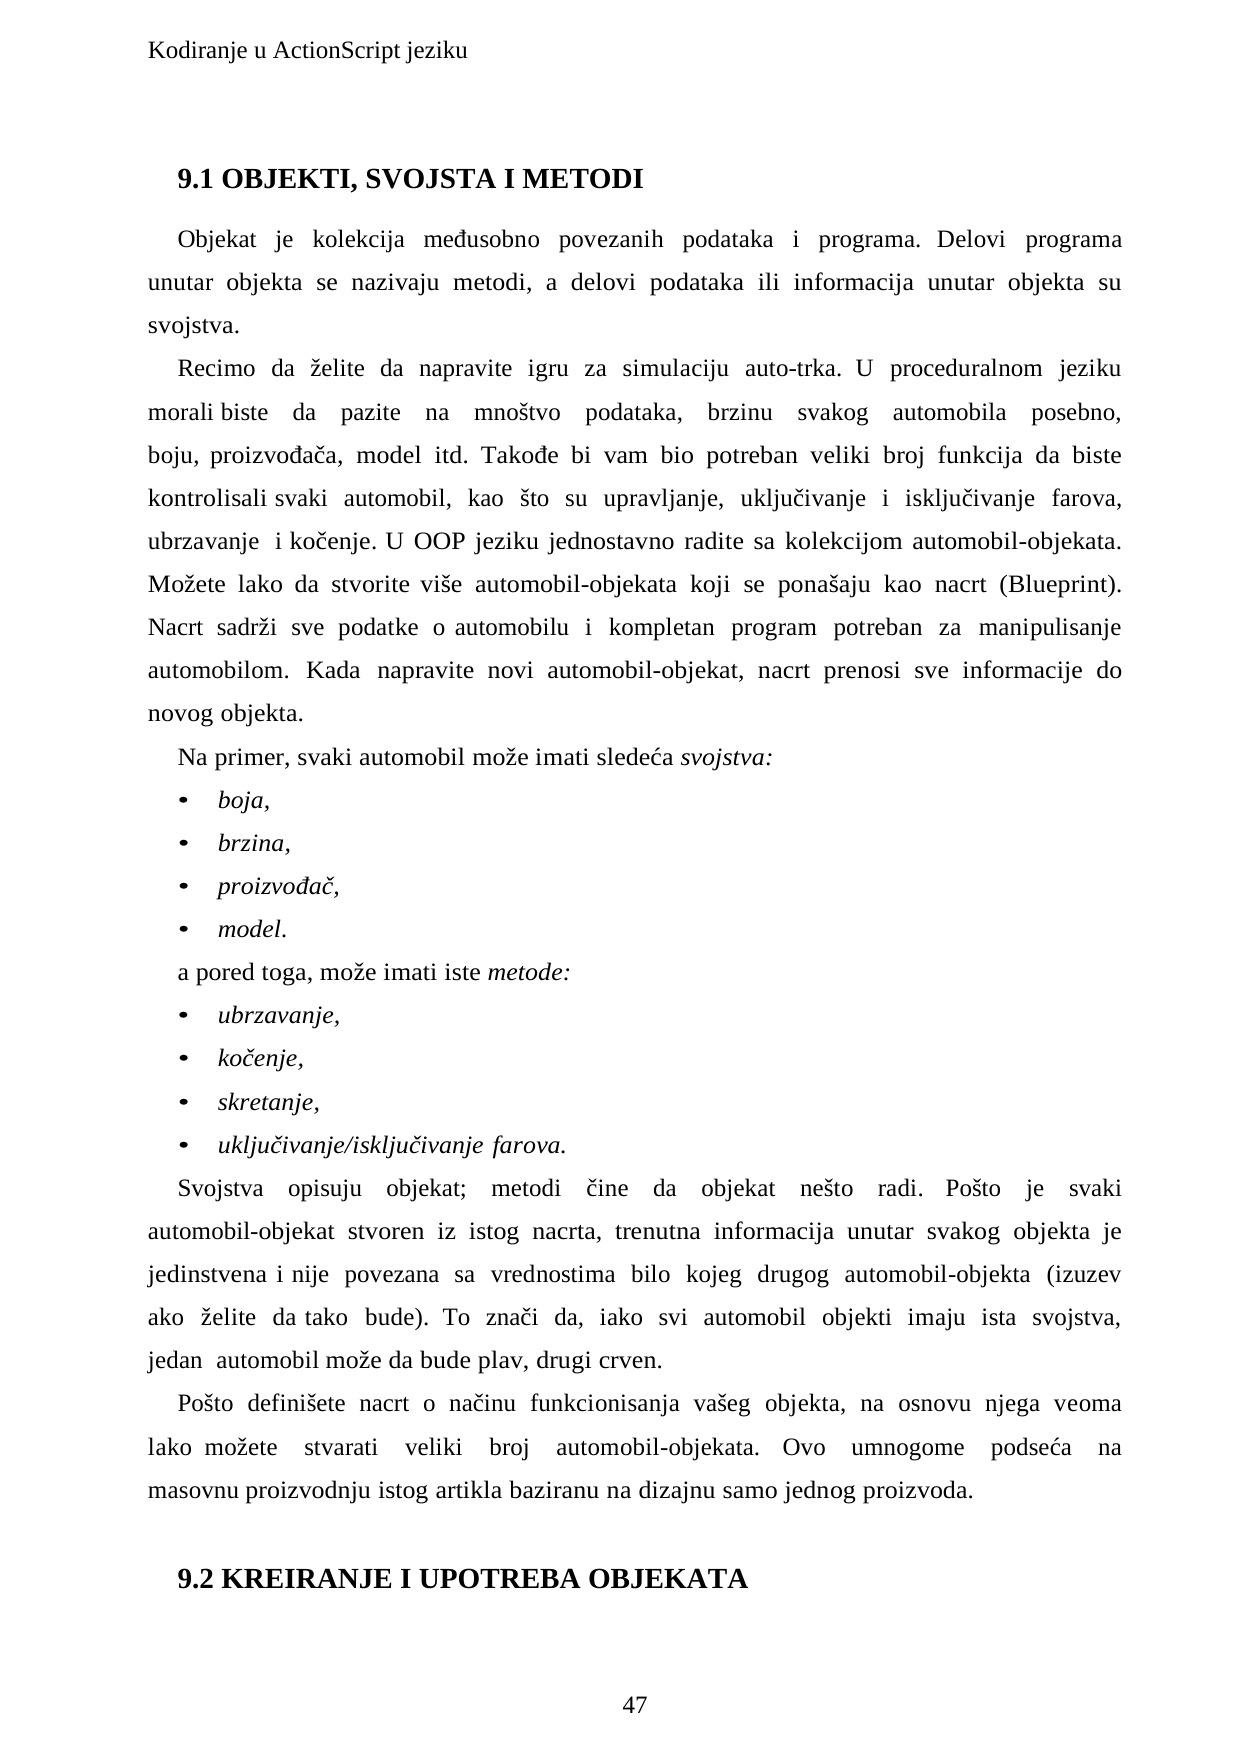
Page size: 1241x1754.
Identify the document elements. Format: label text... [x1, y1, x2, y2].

text • skretanje, [148, 1087, 1122, 1115]
text Pošto definišete nacrt o načinu funkcionisanja vašeg objekta, na osnovu njega veoma lako možete stvarati veliki broj automobil-objekata. Ovo umnogome podseća na masovnu proizvodnju istog artikla baziranu na dizajnu samo jednog proizvoda. [148, 1388, 1122, 1503]
text • brzina, [148, 828, 1122, 857]
text • boja, [148, 785, 1122, 813]
text • proizvođač, [148, 871, 1122, 900]
text • ubrzavanje, [148, 1000, 1122, 1029]
text 9.2 KREIRANJE I UPOTREBA OBJEKATA [148, 1561, 1122, 1594]
text • kočenje, [148, 1043, 1122, 1072]
text • model. [148, 914, 1122, 943]
text • uključivanje/isključivanje farova. [148, 1130, 1122, 1158]
text Objekat je kolekcija međusobno povezanih podataka i programa. Delovi programa unutar objekta se nazivaju metodi, a delovi podataka ili informacija unutar objekta su svojstva. [148, 224, 1122, 339]
text Recimo da želite da napravite igru za simulaciju auto-trka. U proceduralnom jeziku morali biste da pazite na mnoštvo podataka, brzinu svakog automobila posebno, boju, proizvođača, model itd. Takođe bi vam bio potreban veliki broj funkcija da biste kontrolisali svaki automobil, kao što su upravljanje, uključivanje i isključivanje farova, ubrzavanje i kočenje. U OOP jeziku jednostavno radite sa kolekcijom automobil-objekata. Možete lako da stvorite više automobil-objekata koji se ponašaju kao nacrt (Blueprint). Nacrt sadrži sve podatke o automobilu i kompletan program potreban za manipulisanje automobilom. Kada napravite novi automobil-objekat, nacrt prenosi sve informacije do novog objekta. [148, 353, 1122, 727]
text 9.1 OBJEKTI, SVOJSTA I METODI [148, 161, 1122, 195]
text Na primer, svaki automobil može imati sledeća svojstva: [148, 742, 1122, 770]
text a pored toga, može imati iste metode: [148, 957, 1122, 986]
text Svojstva opisuju objekat; metodi čine da objekat nešto radi. Pošto je svaki automobil-objekat stvoren iz istog nacrta, trenutna informacija unutar svakog objekta je jedinstvena i nije povezana sa vrednostima bilo kojeg drugog automobil-objekta (izuzev ako želite da tako bude). To znači da, iako svi automobil objekti imaju ista svojstva, jedan automobil može da bude plav, drugi crven. [148, 1173, 1122, 1374]
